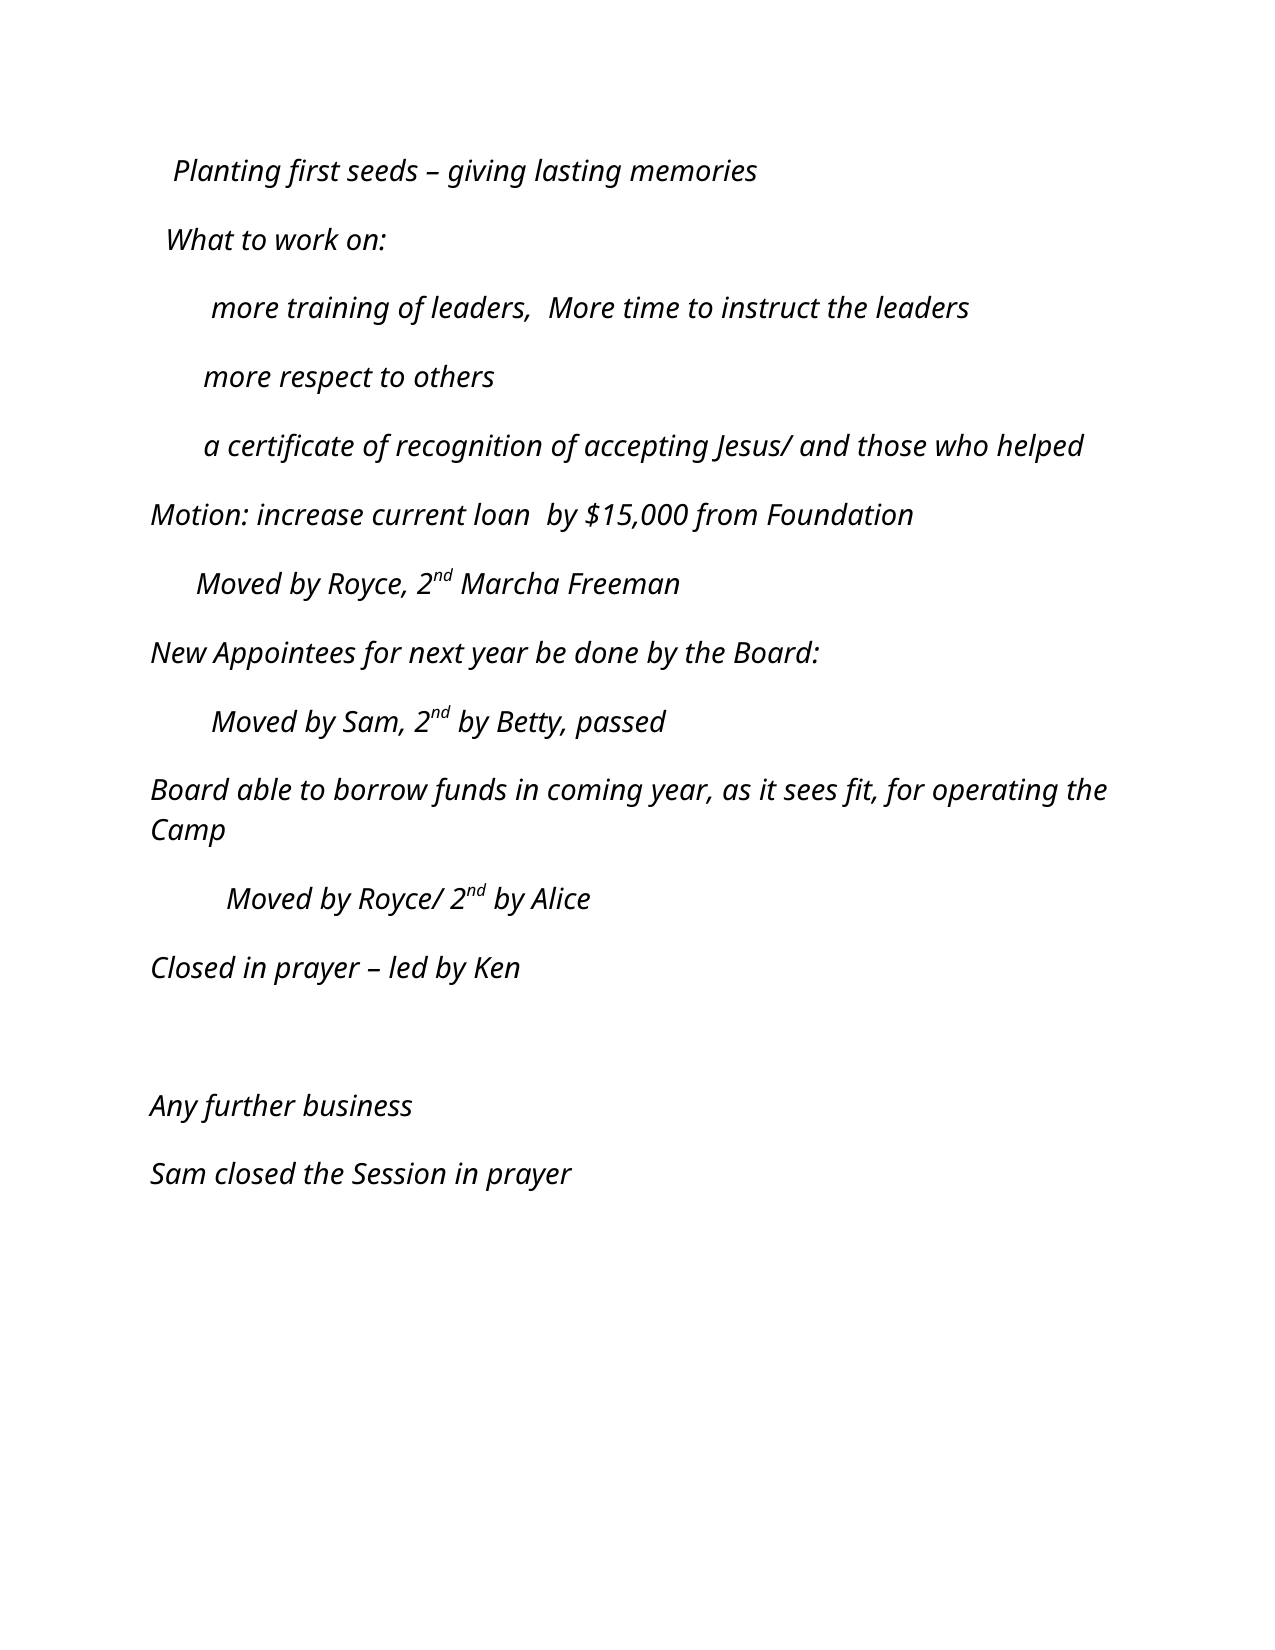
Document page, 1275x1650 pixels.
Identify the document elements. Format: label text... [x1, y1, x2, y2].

text Sam closed the Session in prayer [150, 1154, 1125, 1193]
text Closed in prayer – led by Ken [150, 947, 1125, 987]
text Moved by Royce/ 2nd by Alice [150, 878, 1125, 918]
text Moved by Sam, 2nd by Betty, passed [150, 701, 1125, 741]
text What to work on: [150, 219, 1125, 258]
text more training of leaders, More time to instruct the leaders [150, 288, 1125, 327]
text Planting first seeds – giving lasting memories [150, 150, 1125, 190]
text Motion: increase current loan by $15,000 from Foundation [150, 494, 1125, 534]
text Any further business [150, 1085, 1125, 1124]
text New Appointees for next year be done by the Board: [150, 632, 1125, 672]
text more respect to others [150, 357, 1125, 396]
text a certificate of recognition of accepting Jesus/ and those who helped [150, 425, 1125, 465]
text Board able to borrow funds in coming year, as it sees fit, for operating the Camp [150, 770, 1125, 849]
text Moved by Royce, 2nd Marcha Freeman [150, 563, 1125, 603]
